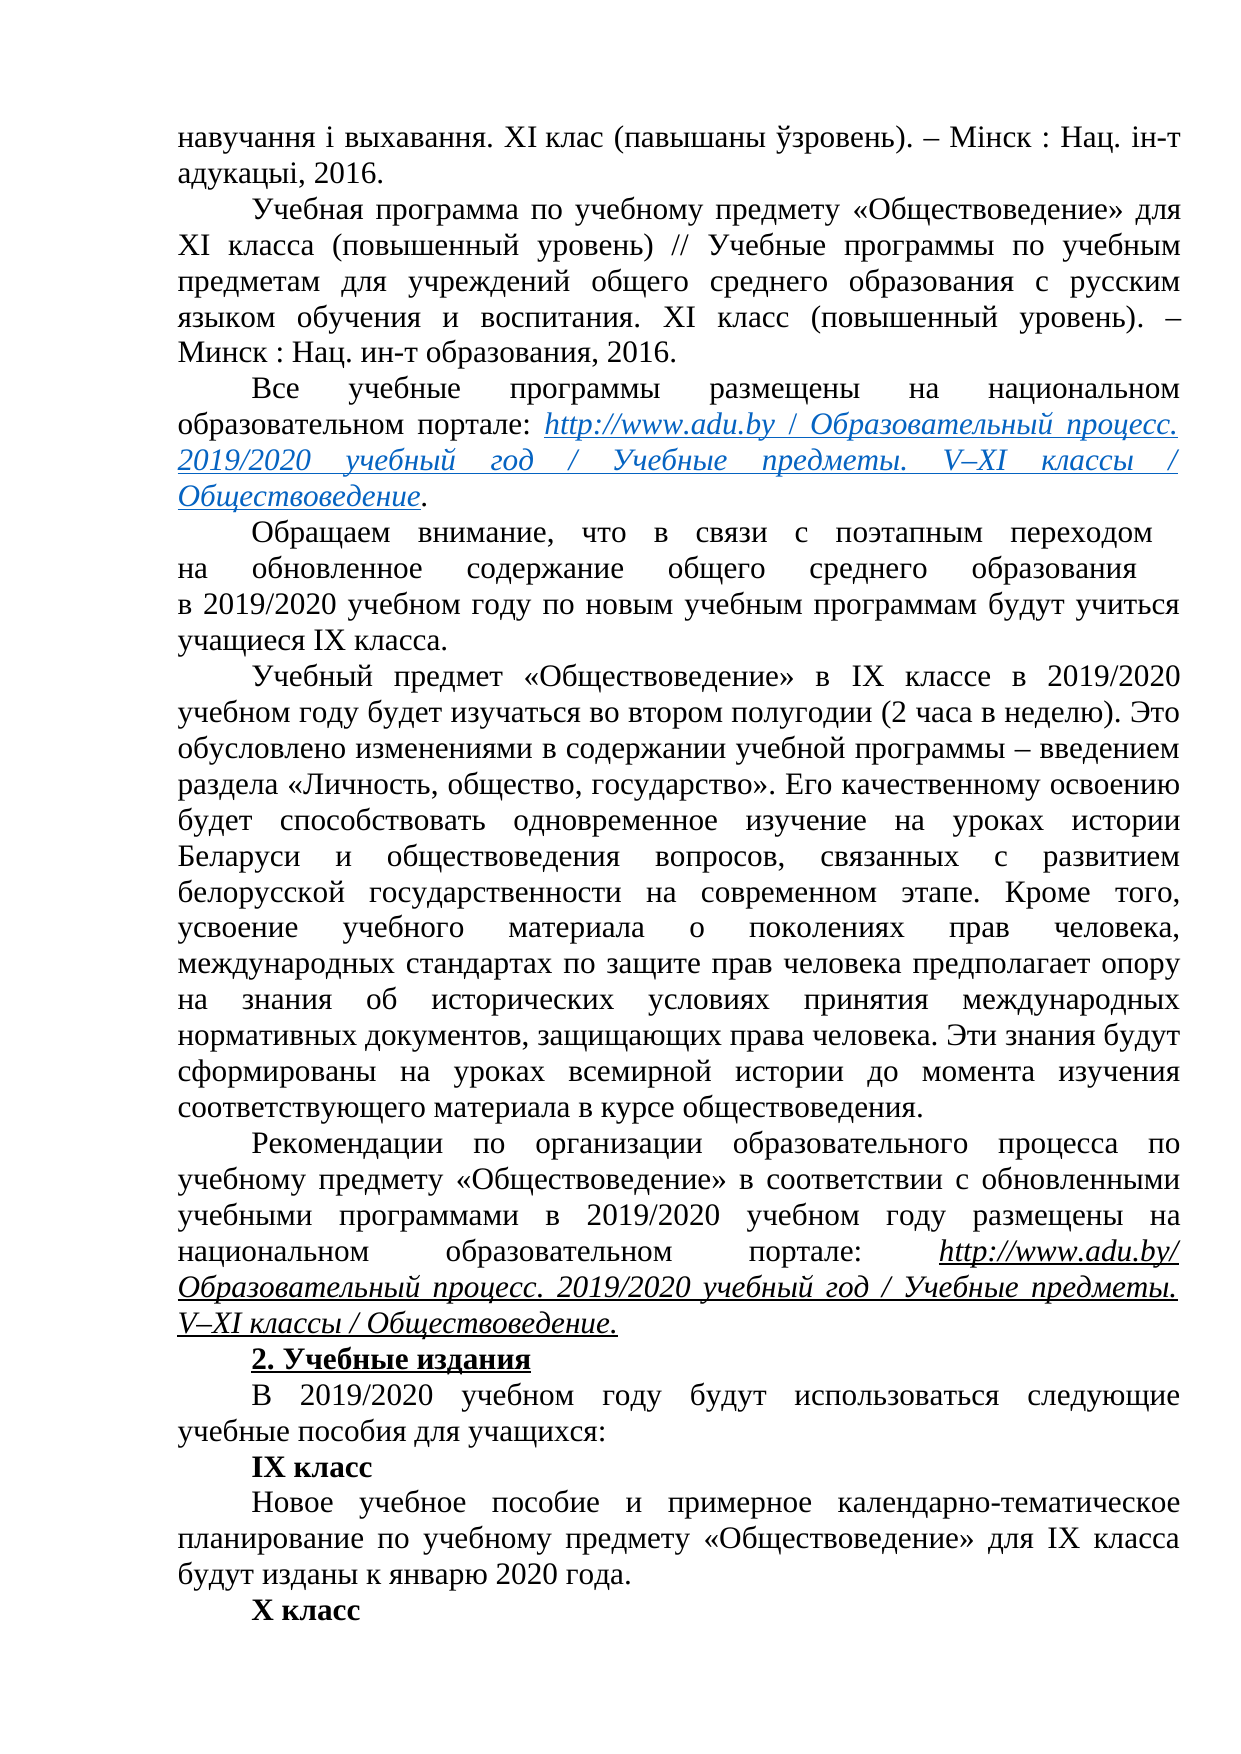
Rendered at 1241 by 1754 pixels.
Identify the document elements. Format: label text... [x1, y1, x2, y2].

text Обращаем внимание, что в связи с поэтапным переходом на обновленное содержание общего среднего образования в 2019/2020 учебном году по новым учебным программам будут учиться учащиеся IX класса. [177, 513, 1181, 657]
text В 2019/2020 учебном году будут использоваться следующие учебные пособия для учащихся: [177, 1376, 1181, 1448]
text IX класс [177, 1448, 1181, 1484]
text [177, 118, 1181, 190]
text Все учебные программы размещены на национальном образовательном портале: http://www.adu.by / Образовательный процесс. 2019/2020 учебный год / Учебные предметы. V–XI классы / Обществоведение. [177, 370, 1181, 513]
text 2. Учебные издания [177, 1340, 1181, 1376]
text X класс [177, 1592, 1181, 1627]
text Учебный предмет «Обществоведение» в IX классе в 2019/2020 учебном году будет изучаться во втором полугодии (2 часа в неделю). Это обусловлено изменениями в содержании учебной программы – введением раздела «Личность, общество, государство». Его качественному освоению будет способствовать одновременное изучение на уроках истории Беларуси и обществоведения вопросов, связанных с развитием белорусской государственности на современном этапе. Кроме того, усвоение учебного материала о поколениях прав человека, международных стандартах по защите прав человека предполагает опору на знания об исторических условиях принятия международных нормативных документов, защищающих права человека. Эти знания будут сформированы на уроках всемирной истории до момента изучения соответствующего материала в курсе обществоведения. [177, 657, 1181, 1124]
text Учебная программа по учебному предмету «Обществоведение» для ХI класcа (повышенный уровень) // Учебные программы по учебным предметам для учреждений общего среднего образования с русским языком обучения и воспитания. ХI класс (повышенный уровень). – Минск : Нац. ин-т образования, 2016. [177, 190, 1181, 370]
text Новое учебное пособие и примерное календарно-тематическое планирование по учебному предмету «Обществоведение» для IX класса будут изданы к январю 2020 года. [177, 1484, 1181, 1592]
text Рекомендации по организации образовательного процесса по учебному предмету «Обществоведение» в соответствии с обновленными учебными программами в 2019/2020 учебном году размещены на национальном образовательном портале: http://www.adu.by/ Образовательный процесс. 2019/2020 учебный год / Учебные предметы. V–XI классы / Обществоведение. [177, 1124, 1181, 1340]
